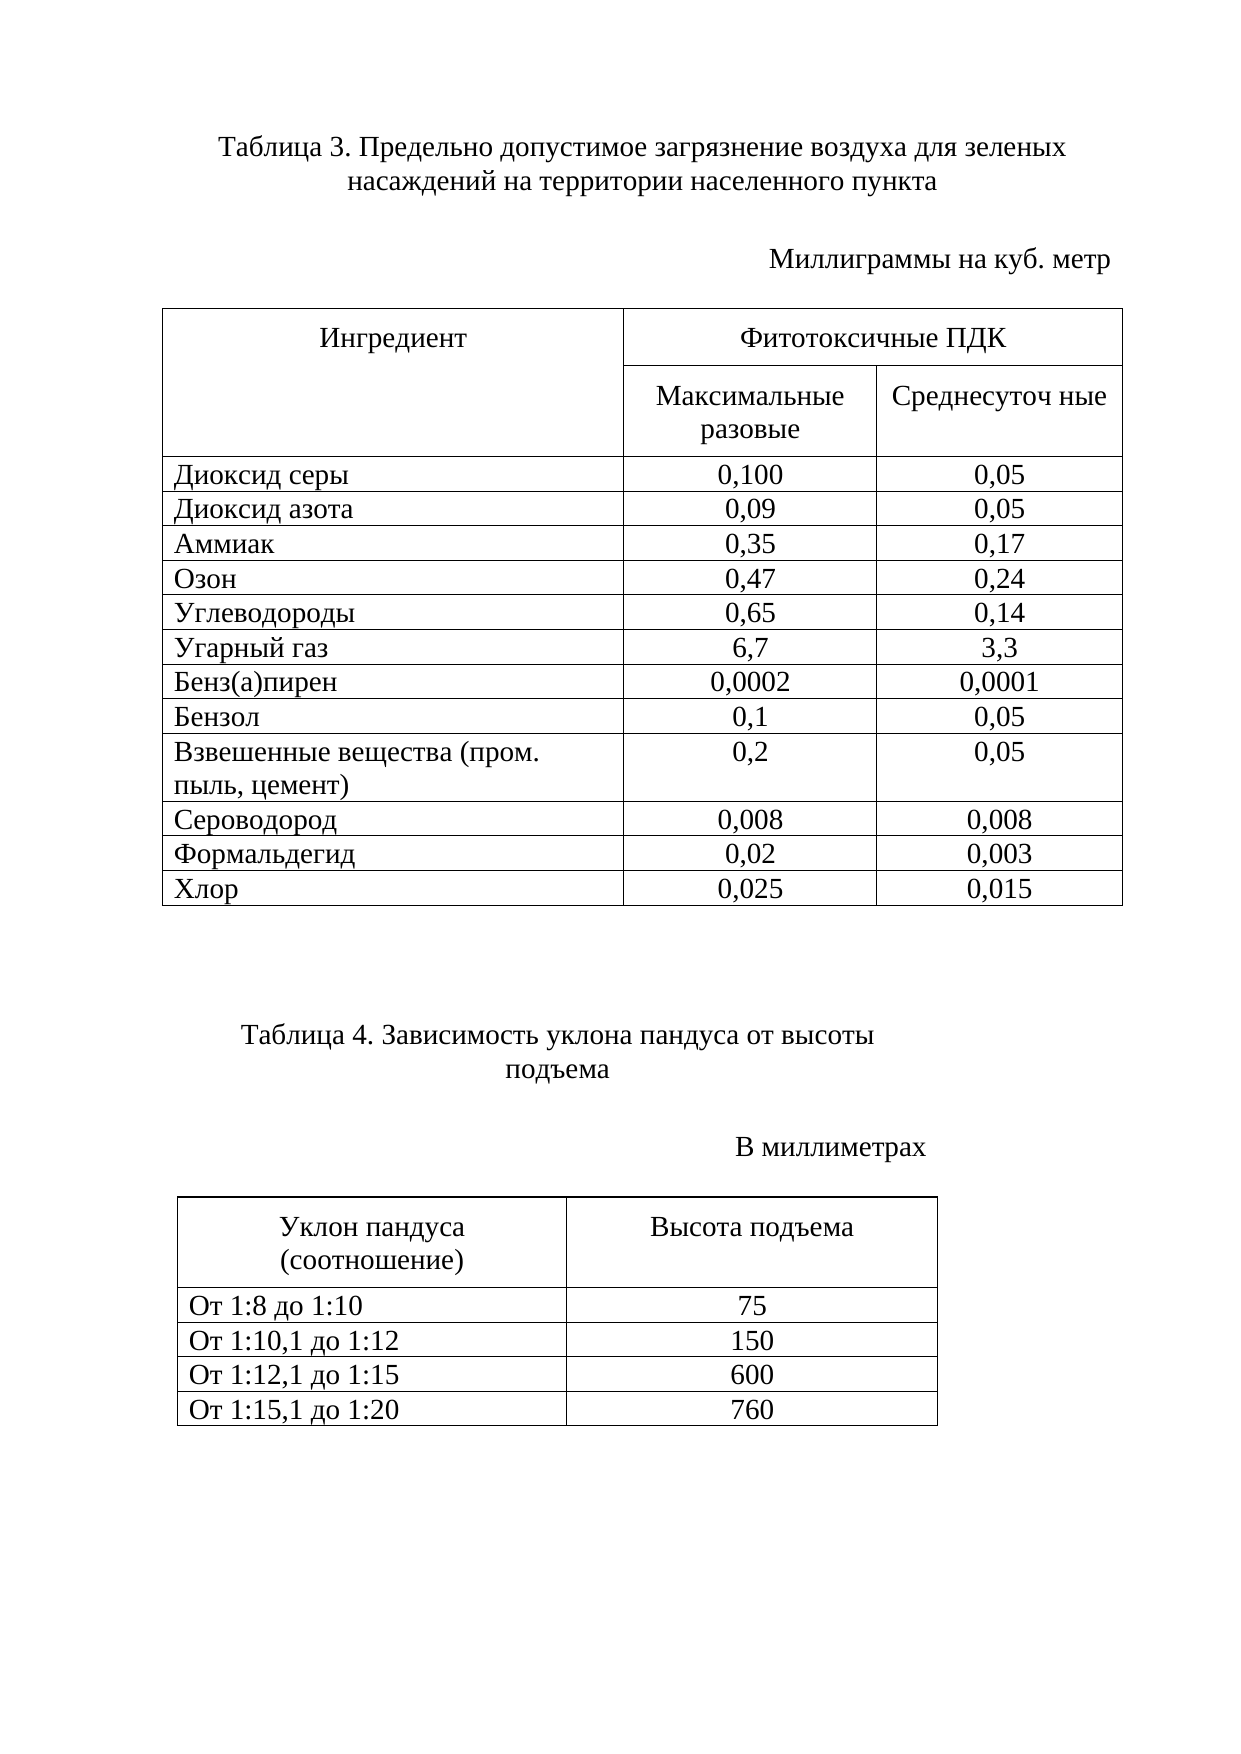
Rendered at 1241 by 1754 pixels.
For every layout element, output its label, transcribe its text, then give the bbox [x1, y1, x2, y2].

table_cell Среднесуточ ные [877, 366, 1122, 456]
table_cell 75 [567, 1288, 937, 1322]
table_cell 0,100 [624, 457, 876, 491]
table_cell 0,05 [877, 699, 1122, 733]
table_cell Озон [163, 561, 623, 594]
table_cell Аммиак [163, 526, 623, 560]
table_cell 6,7 [624, 630, 876, 663]
table_cell Ингредиент [163, 309, 623, 456]
table_cell От 1:15,1 до 1:20 [178, 1392, 566, 1425]
table_cell Бенз(а)пирен [163, 665, 623, 698]
table_cell Взвешенные вещества (пром. пыль, цемент) [163, 734, 623, 801]
table_cell В миллиметрах [177, 1129, 938, 1196]
table_cell Миллиграммы на куб. метр [163, 241, 1122, 308]
table_cell 0,008 [624, 802, 876, 835]
table_cell Максимальные разовые [624, 366, 876, 456]
table_cell 0,1 [624, 699, 876, 733]
table_cell Формальдегид [163, 836, 623, 870]
table_cell Хлор [163, 871, 623, 904]
table_cell От 1:8 до 1:10 [178, 1288, 566, 1322]
table_cell 0,24 [877, 561, 1122, 594]
table_cell Высота подъема [567, 1198, 937, 1287]
table_cell 0,05 [877, 457, 1122, 491]
table_cell 0,02 [624, 836, 876, 870]
table_cell 760 [567, 1392, 937, 1425]
table_cell 150 [567, 1323, 937, 1356]
table_cell 0,17 [877, 526, 1122, 560]
table_cell 3,3 [877, 630, 1122, 663]
table_cell Угарный газ [163, 630, 623, 663]
table_cell Бензол [163, 699, 623, 733]
table_cell 0,015 [877, 871, 1122, 904]
table_cell 0,14 [877, 595, 1122, 629]
table_cell 0,09 [624, 492, 876, 525]
table_cell От 1:12,1 до 1:15 [178, 1357, 566, 1391]
table_cell 0,0002 [624, 665, 876, 698]
table_cell 0,025 [624, 871, 876, 904]
table_cell Фитотоксичные ПДК [624, 309, 1122, 365]
table_cell Уклон пандуса (соотношение) [178, 1198, 566, 1287]
table_cell 600 [567, 1357, 937, 1391]
table_cell 0,003 [877, 836, 1122, 870]
table_cell Диоксид серы [163, 457, 623, 491]
table_cell Сероводород [163, 802, 623, 835]
table_cell 0,47 [624, 561, 876, 594]
table_cell 0,05 [877, 492, 1122, 525]
table_cell От 1:10,1 до 1:12 [178, 1323, 566, 1356]
table_cell 0,008 [877, 802, 1122, 835]
table_cell Диоксид азота [163, 492, 623, 525]
table_cell 0,0001 [877, 665, 1122, 698]
table_cell Углеводороды [163, 595, 623, 629]
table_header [163, 118, 1122, 241]
table_cell 0,2 [624, 734, 876, 801]
table_cell 0,35 [624, 526, 876, 560]
table_cell 0,65 [624, 595, 876, 629]
table_cell 0,05 [877, 734, 1122, 801]
table_header Таблица 4. Зависимость уклона пандуса от высоты подъема [177, 1006, 938, 1129]
